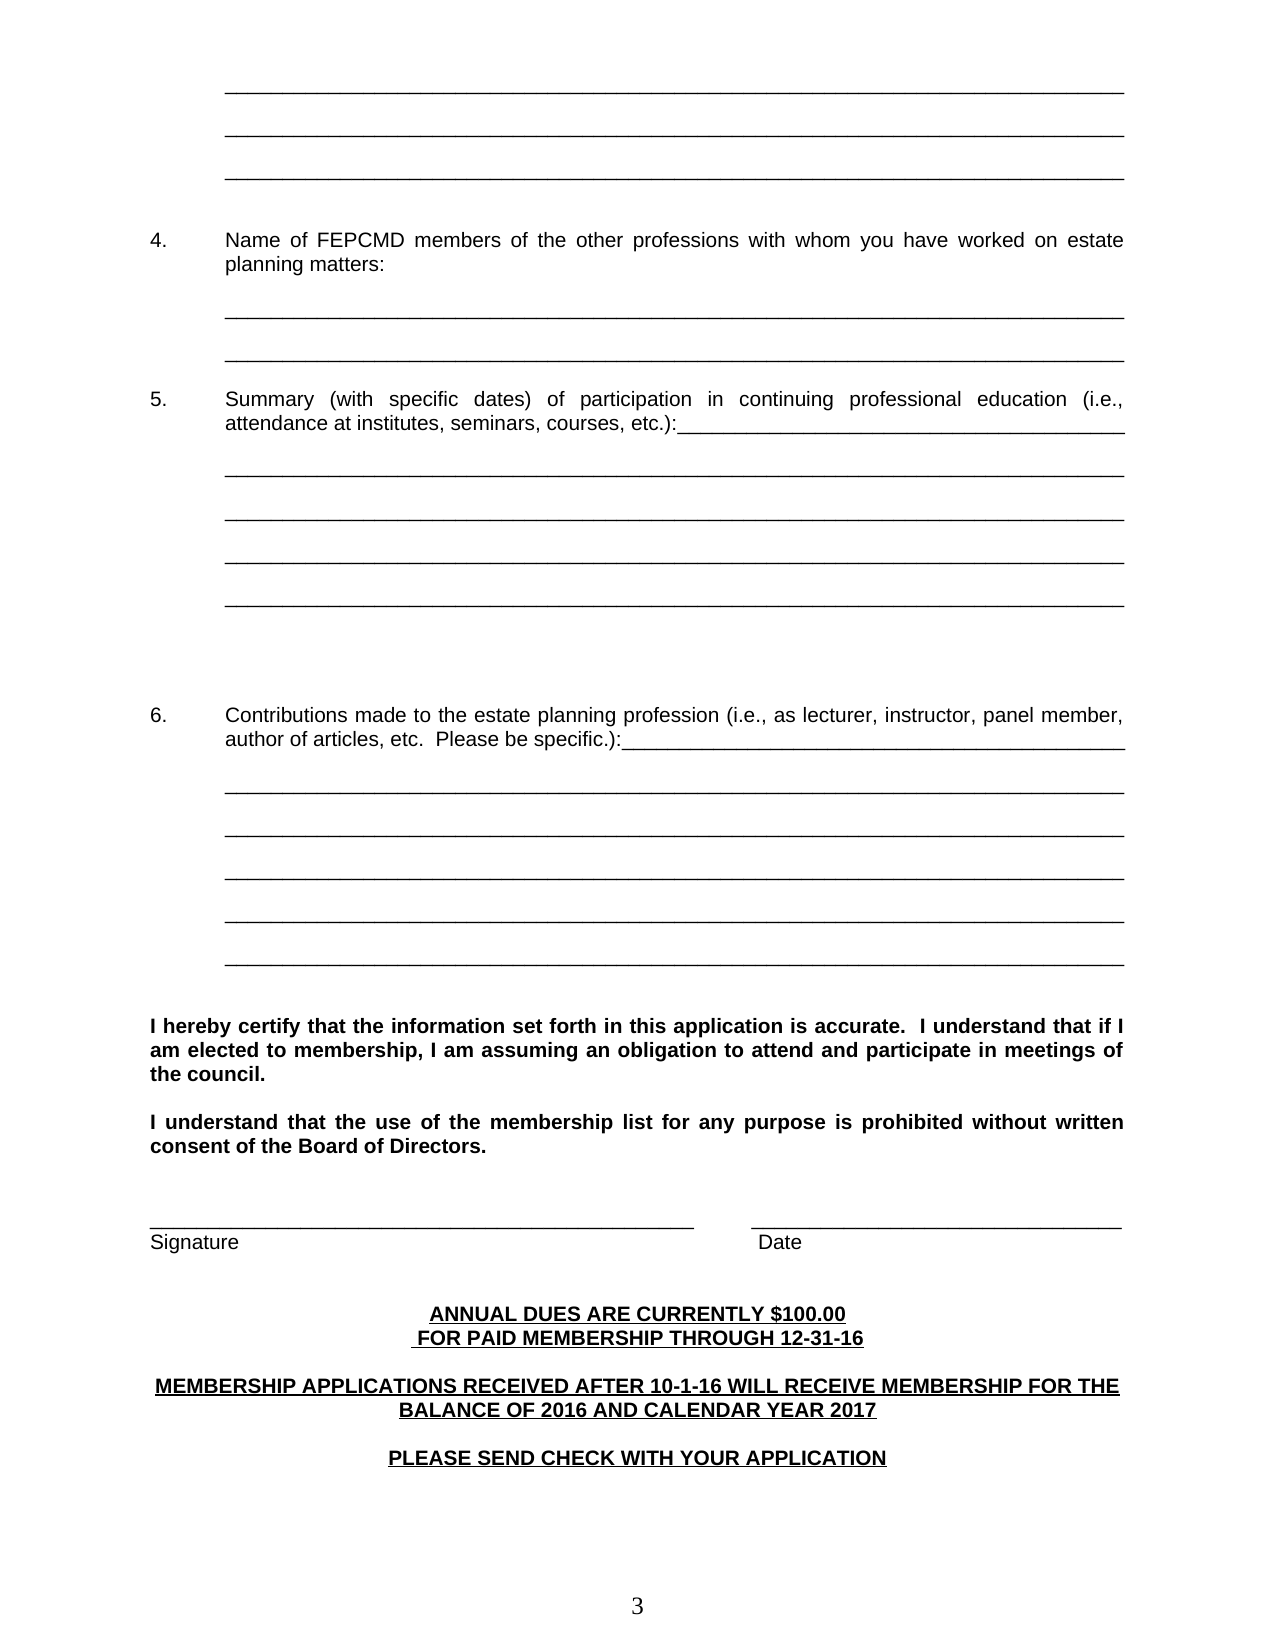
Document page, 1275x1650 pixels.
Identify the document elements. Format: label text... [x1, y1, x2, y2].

text FOR PAID MEMBERSHIP THROUGH 12-31-16 [150, 1326, 1125, 1349]
text MEMBERSHIP APPLICATIONS RECEIVED AFTER 10-1-16 WILL RECEIVE MEMBERSHIP FOR THE BALANCE OF 2016 AND CALENDAR YEAR 2017 [150, 1373, 1125, 1421]
text ANNUAL DUES ARE CURRENTLY $100.00 [150, 1302, 1125, 1326]
text _______________________________________________ ________________________________ [150, 1206, 1125, 1230]
list Summary (with specific dates) of participation in continuing professional education (i.e., attendance at institutes, seminars, courses, etc.): [150, 386, 1125, 434]
list Name of FEPCMD members of the other professions with whom you have worked on estate planning matters: [150, 228, 1125, 276]
text I understand that the use of the membership list for any purpose is prohibited without written consent of the Board of Directors. [150, 1110, 1125, 1158]
text Signature Date [150, 1230, 1125, 1254]
text I hereby certify that the information set forth in this application is accurate. I understand that if I am elected to membership, I am assuming an obligation to attend and participate in meetings of the council. [150, 1014, 1125, 1086]
list Contributions made to the estate planning profession (i.e., as lecturer, instructor, panel member, author of articles, etc. Please be specific.): [150, 703, 1125, 751]
text PLEASE SEND CHECK WITH YOUR APPLICATION [150, 1445, 1125, 1469]
